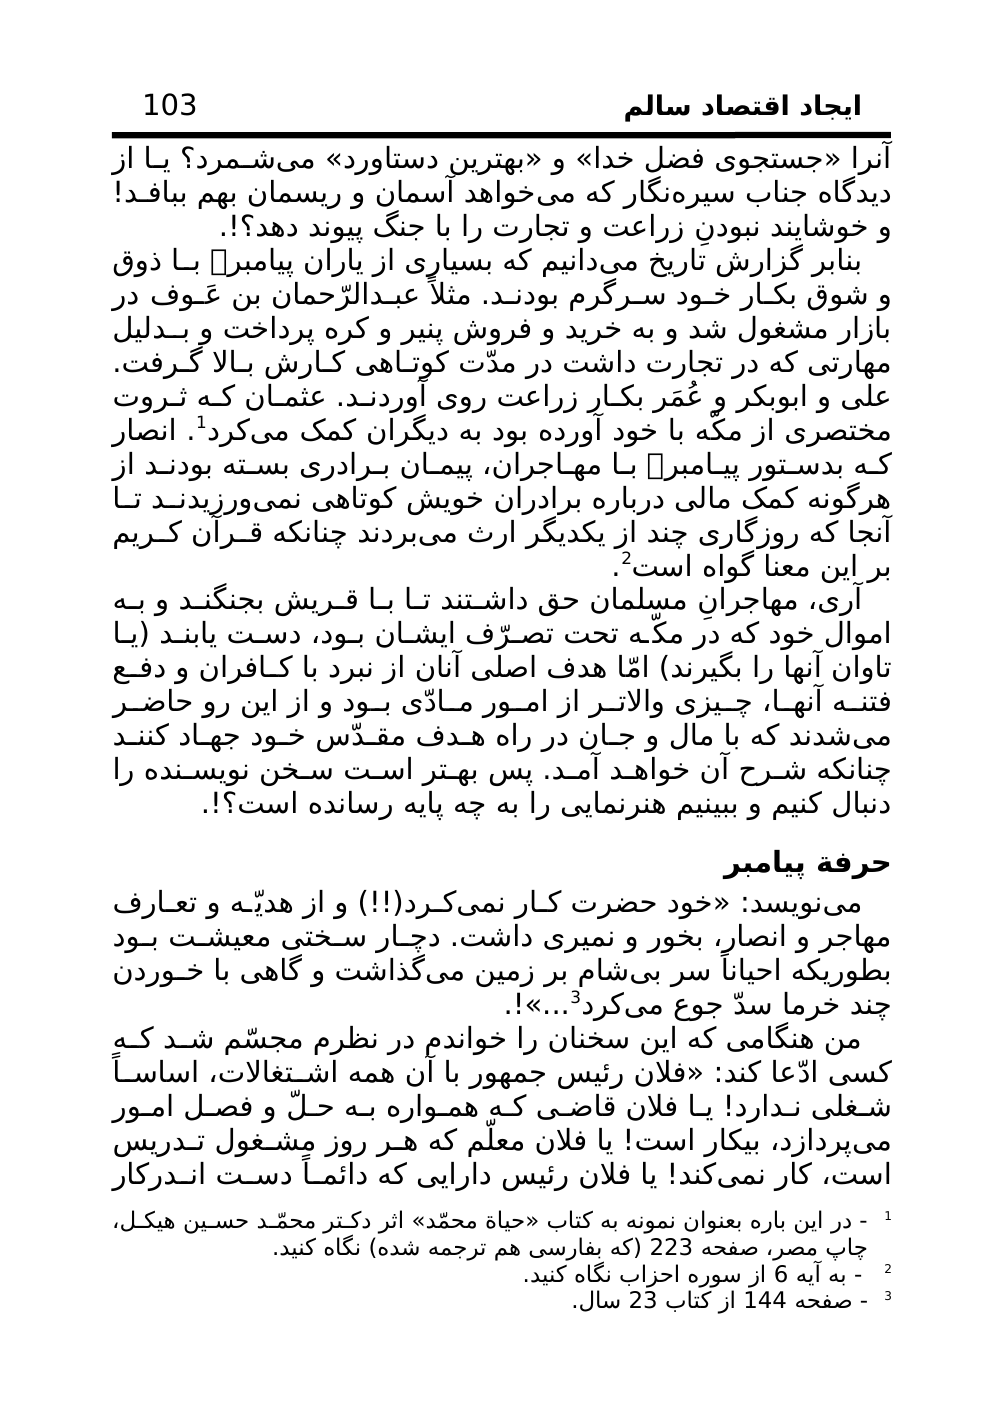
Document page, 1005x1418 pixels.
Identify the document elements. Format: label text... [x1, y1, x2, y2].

text آری، مهاجرانِ مسلمان حق داشتند تا با قریش بجنگند و به اموال خود که در مکّه تحت تصرّف ایشان بود، دست یابند (یا تاوان آنها را بگیرند) امّا هدف اصلی آنان از نبرد با کافران و دفع فتنه آنها، چیزی والاتر از امور مادّی بود و از این رو حاضر می‌شدند که با مال و جان در راه هدف مقدّس خود جهاد کنند چنانکه شرح آن خواهد آمد. پس بهتر است سخن نویسنده را دنبال کنیم و ببینیم هنرنمایی را به چه پایه رسانده است؟!. [112, 583, 892, 821]
text حرفة پیامبر [112, 846, 892, 879]
text بنابر گزارش تاریخ می‌دانیم که بسیاری از یاران پیامبر با ذوق و شوق بکار خود سرگرم بودند. مثلاً عبدالرّحمان بن عَوف در بازار مشغول شد و به خرید و فروش پنیر و کره پرداخت و بدلیل مهارتی که در تجارت داشت در مدّت کوتاهی کارش بالا گرفت. علی و ابوبکر و عُمَر بکار زراعت روی آوردند. عثمان که ثروت مختصری از مکّه با خود آورده بود به دیگران کمک می‌کرد. انصار که بدستور پیامبر با مهاجران، پیمان برادری بسته بودند از هرگونه کمک مالی درباره برادران خویش کوتاهی نمی‌ورزیدند تا آنجا که روزگاری چند از یکدیگر ارث می‌بردند چنانکه قرآن کریم بر این معنا گواه است. [112, 243, 892, 583]
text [112, 141, 892, 243]
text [112, 1022, 892, 1191]
text می‌نویسد: «خود حضرت کار نمی‌کرد(!!) و از هدیّه و تعارف مهاجر و انصار، بخور و نمیری داشت. دچار سختی معیشت بود بطوریکه احیاناً سر بی‌شام بر زمین می‌گذاشت و گاهی با خوردن چند خرما سدّ جوع می‌کرد...»!. [112, 886, 892, 1022]
